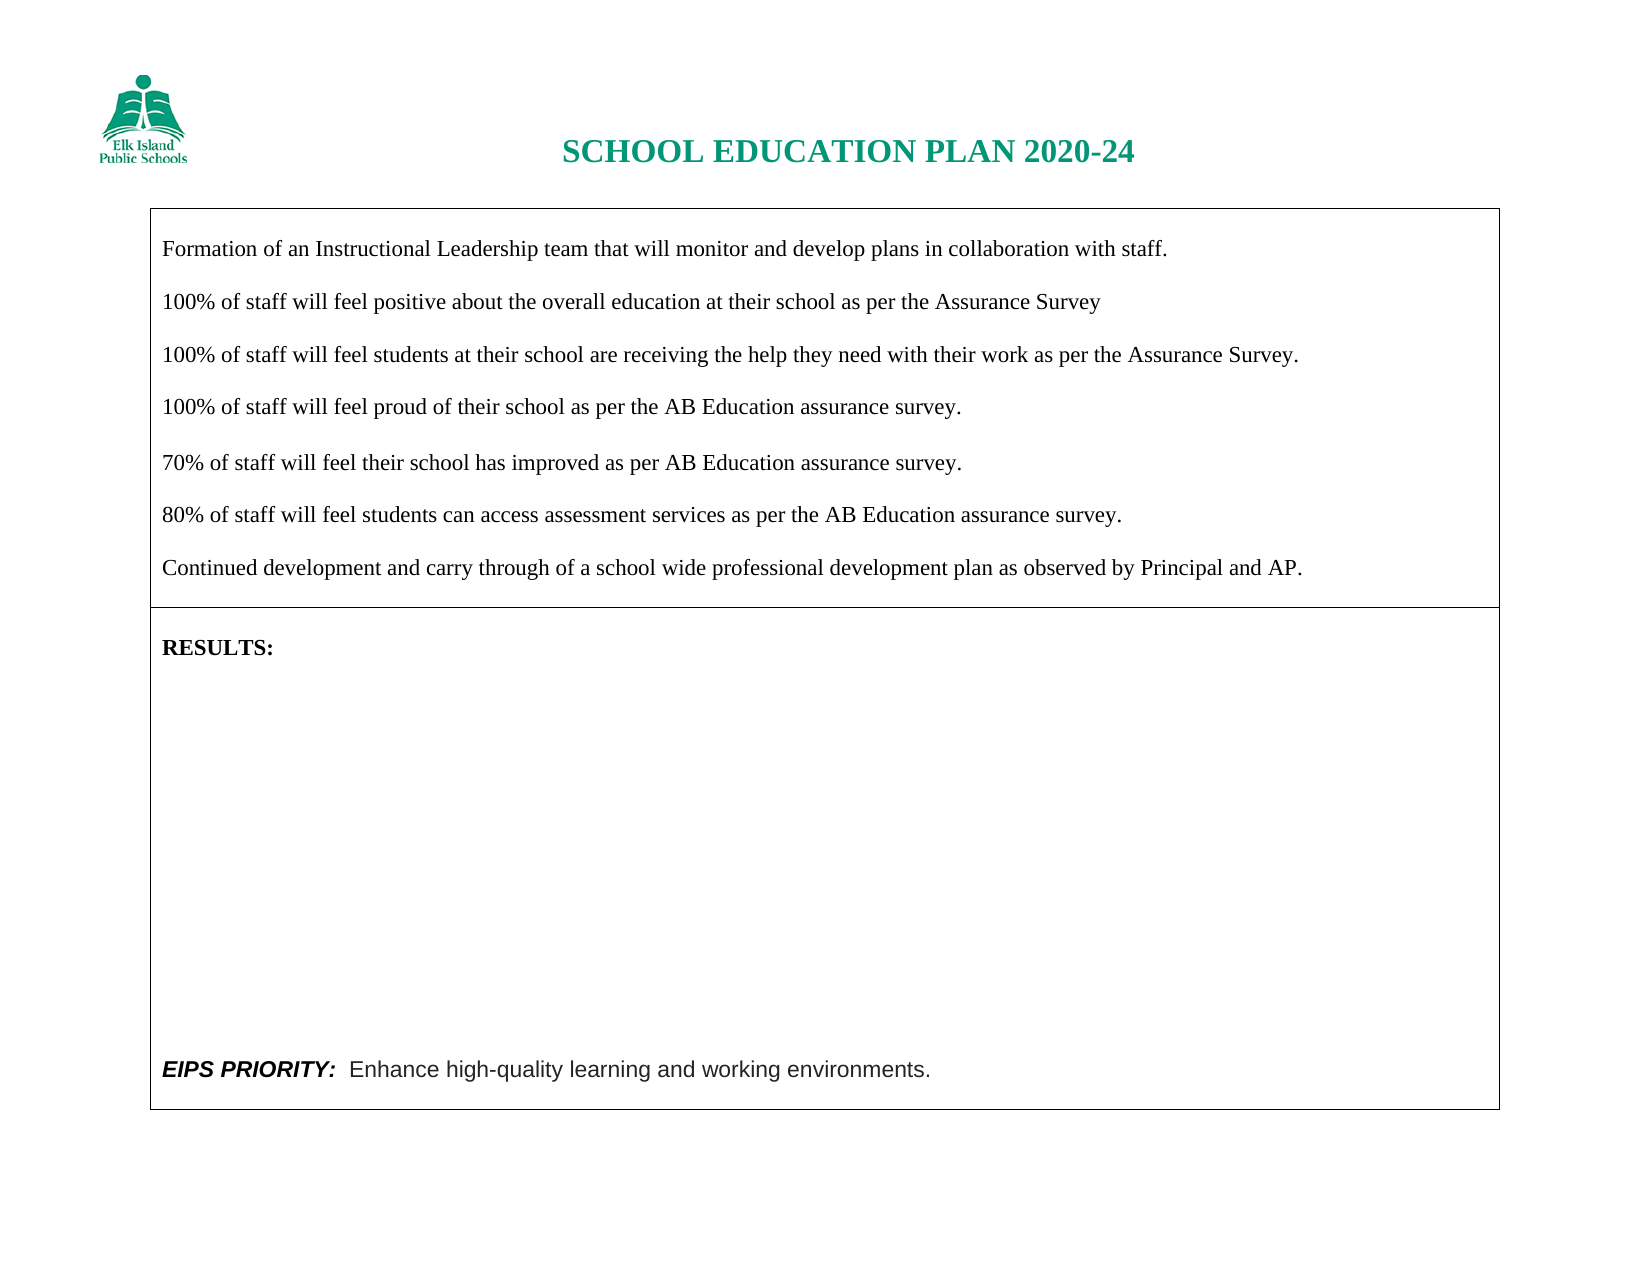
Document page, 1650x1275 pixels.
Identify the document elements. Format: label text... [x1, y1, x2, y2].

picture [99, 75, 187, 163]
